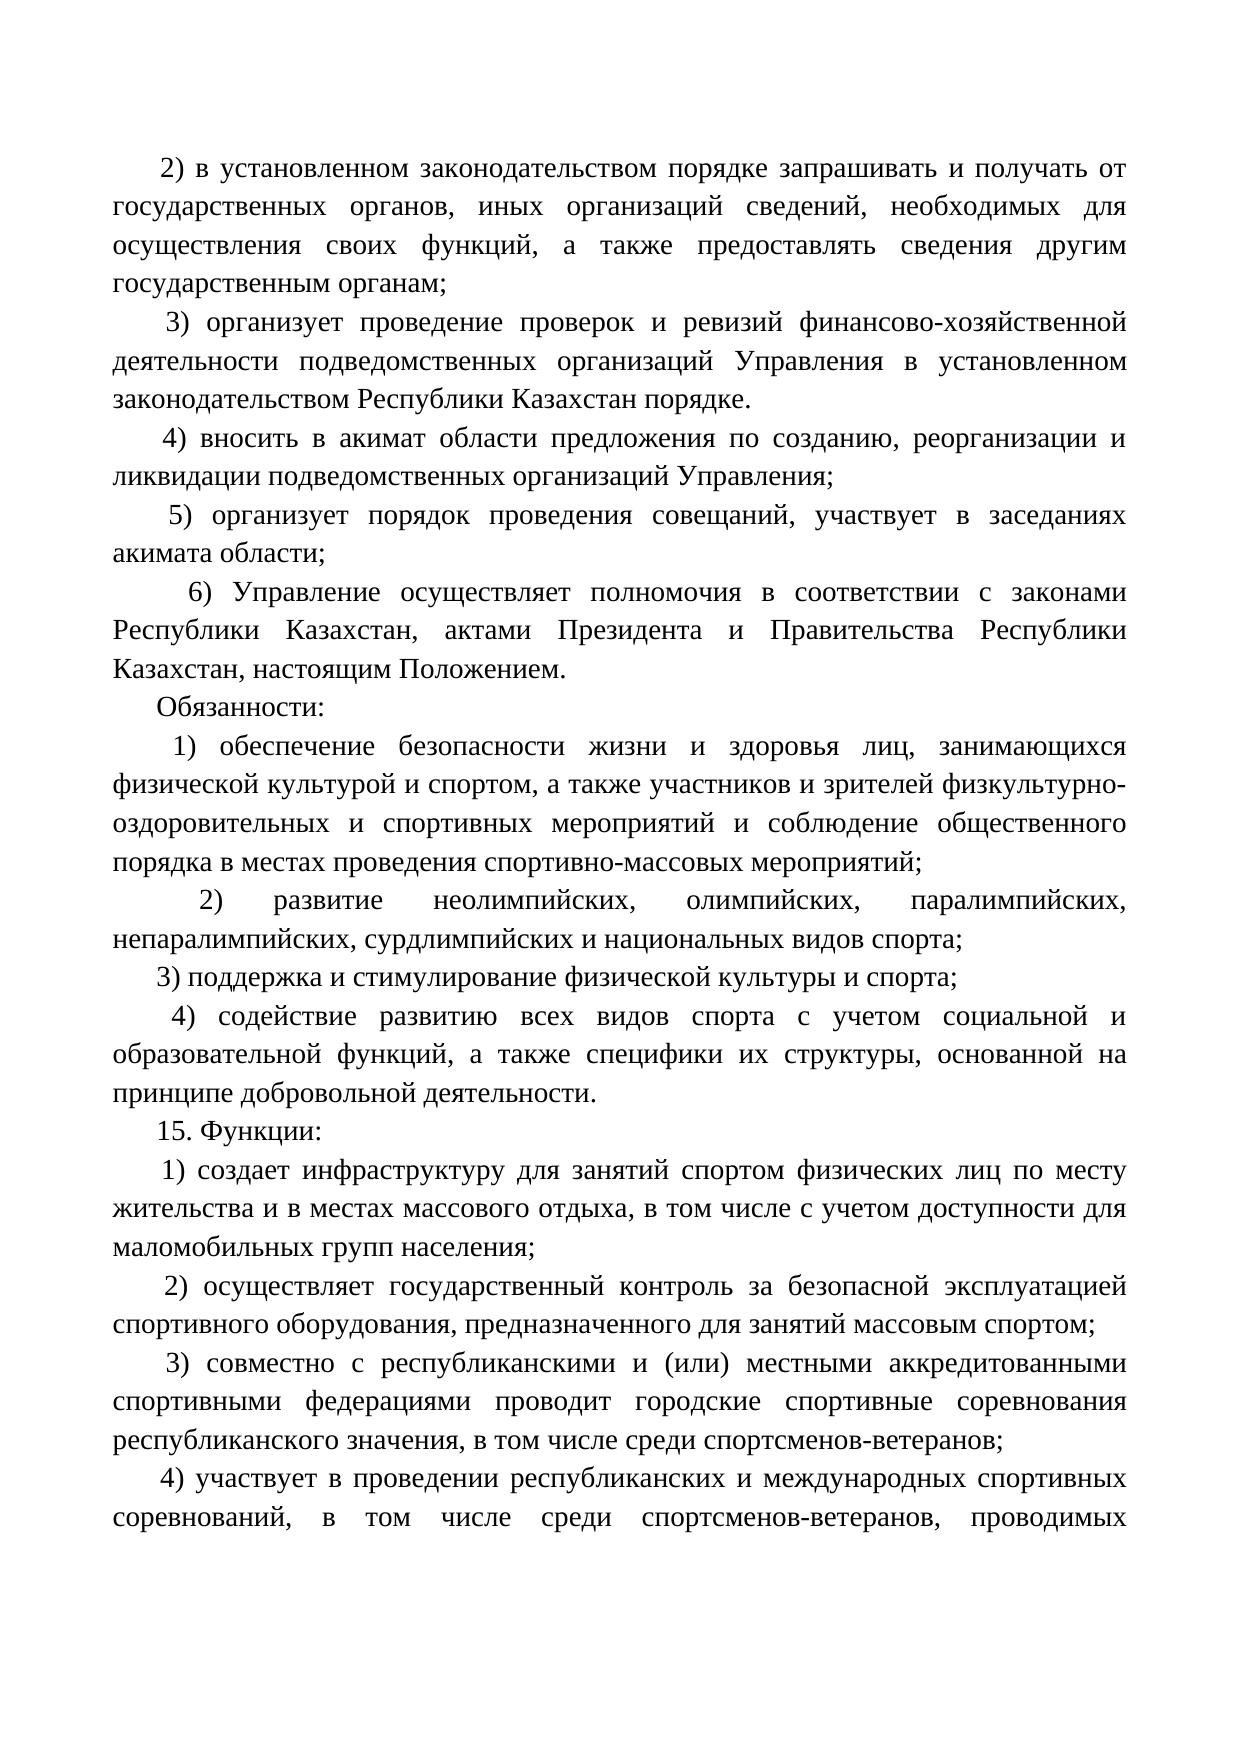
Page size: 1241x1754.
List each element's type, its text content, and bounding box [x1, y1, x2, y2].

text 4) содействие развитию всех видов спорта с учетом социальной и образовательной функций, а также специфики их структуры, основанной на принципе добровольной деятельности. [112, 998, 1128, 1108]
text 3) совместно с республиканскими и (или) местными аккредитованными спортивными федерациями проводит городские спортивные соревнования республиканского значения, в том числе среди спортсменов-ветеранов; [112, 1345, 1128, 1455]
text 1) обеспечение безопасности жизни и здоровья лиц, занимающихся физической культурой и спортом, а также участников и зрителей физкультурно-оздоровительных и спортивных мероприятий и соблюдение общественного порядка в местах проведения спортивно-массовых мероприятий; [112, 728, 1128, 877]
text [112, 1460, 1128, 1532]
text 2) осуществляет государственный контроль за безопасной эксплуатацией спортивного оборудования, предназначенного для занятий массовым спортом; [112, 1268, 1128, 1340]
text 2) в установленном законодательством порядке запрашивать и получать от государственных органов, иных организаций сведений, необходимых для осуществления своих функций, а также предоставлять сведения другим государственным органам; [112, 150, 1128, 299]
text 2) развитие неолимпийских, олимпийских, паралимпийских, непаралимпийских, сурдлимпийских и национальных видов спорта; [112, 882, 1128, 954]
text 6) Управление осуществляет полномочия в соответствии с законами Республики Казахстан, актами Президента и Правительства Республики Казахстан, настоящим Положением. [112, 574, 1128, 684]
text 3) поддержка и стимулирование физической культуры и спорта; [112, 959, 1128, 993]
text 4) вносить в акимат области предложения по созданию, реорганизации и ликвидации подведомственных организаций Управления; [112, 420, 1128, 492]
text 3) организует проведение проверок и ревизий финансово-хозяйственной деятельности подведомственных организаций Управления в установленном законодательством Республики Казахстан порядке. [112, 304, 1128, 415]
text Обязанности: [112, 689, 1128, 723]
text 5) организует порядок проведения совещаний, участвует в заседаниях акимата области; [112, 497, 1128, 569]
text 15. Функции: [112, 1113, 1128, 1147]
text 1) создает инфраструктуру для занятий спортом физических лиц по месту жительства и в местах массового отдыха, в том числе с учетом доступности для маломобильных групп населения; [112, 1152, 1128, 1263]
